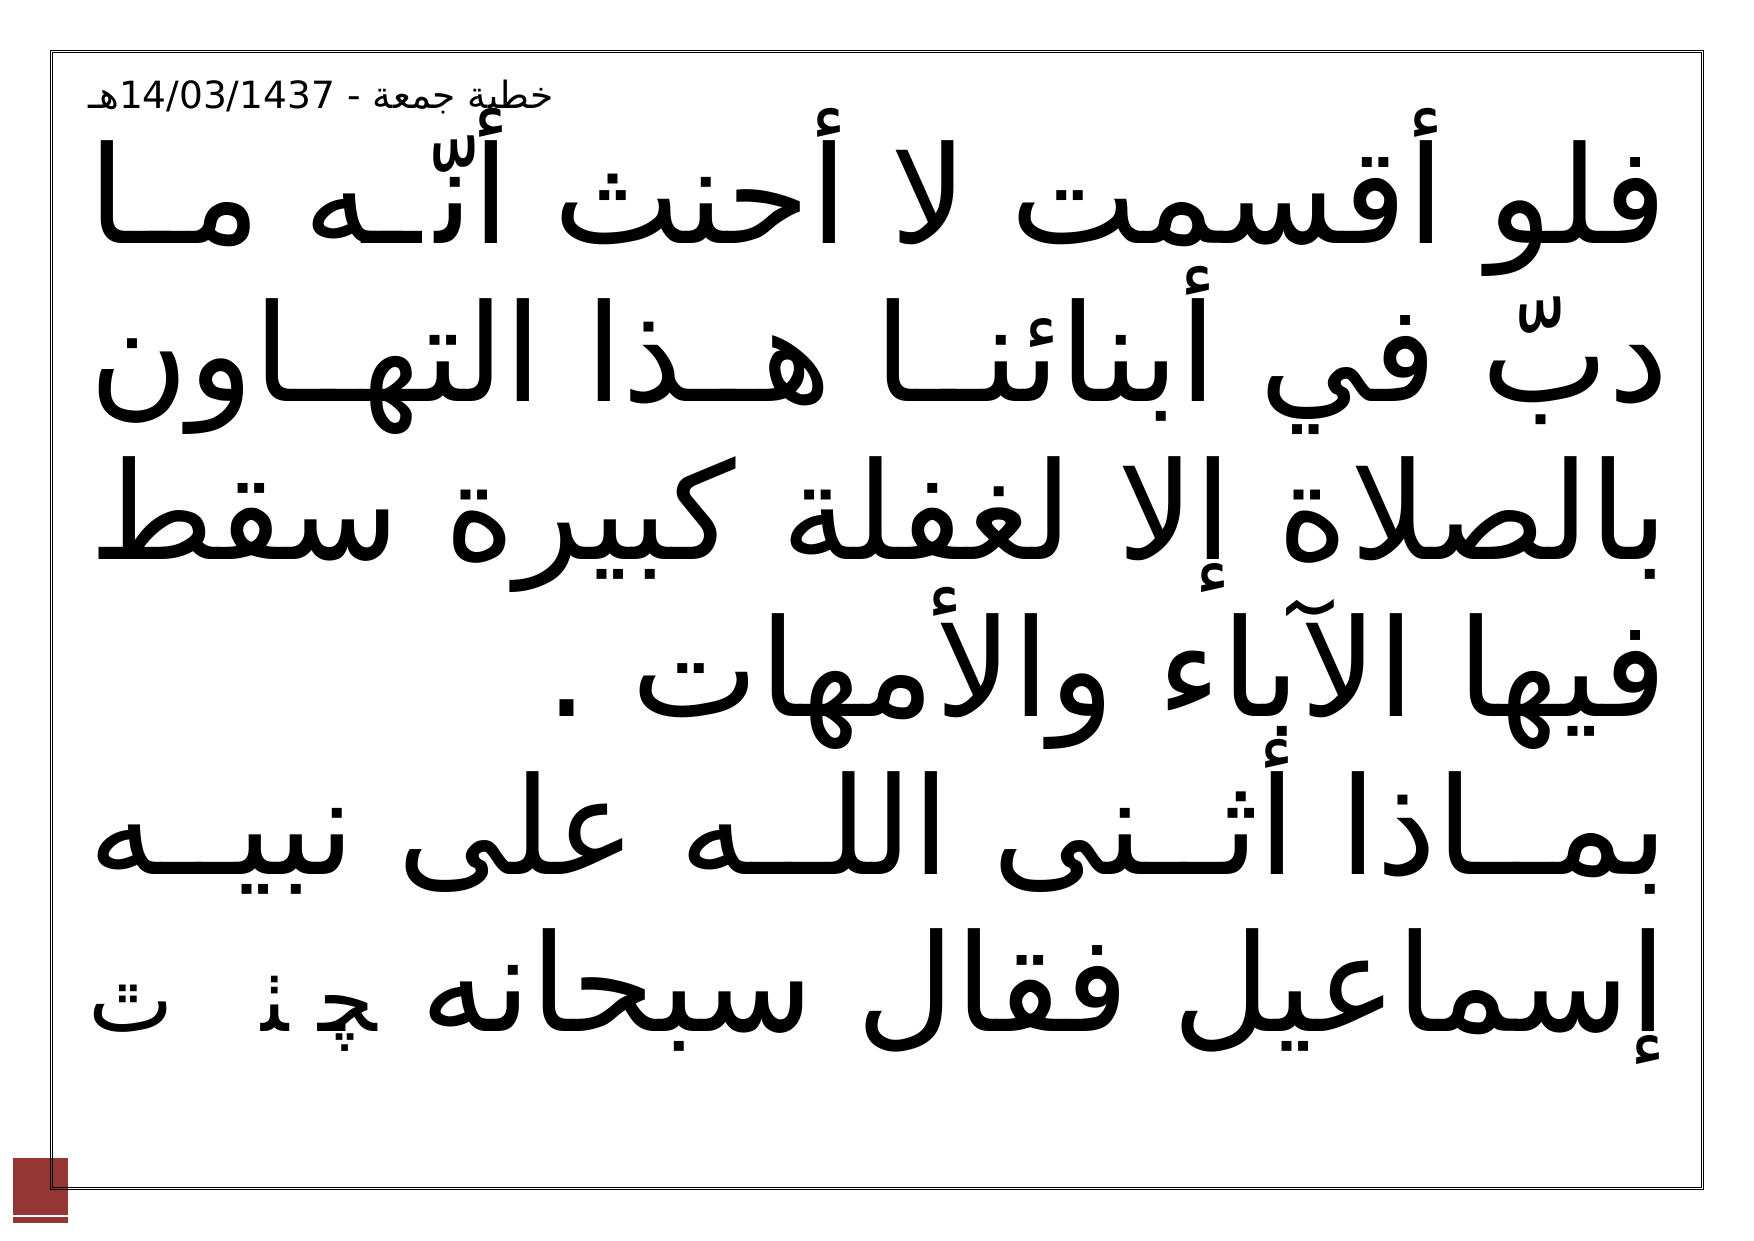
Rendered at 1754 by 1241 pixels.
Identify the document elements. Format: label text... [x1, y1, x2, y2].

text فلو أقسمت لا أحنث أنّه ما دبّ في أبنائنا هذا التهاون بالصلاة إلا لغفلة كبيرة سقط فيها الآباء والأمهات . [89, 118, 1668, 748]
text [89, 748, 1668, 1064]
